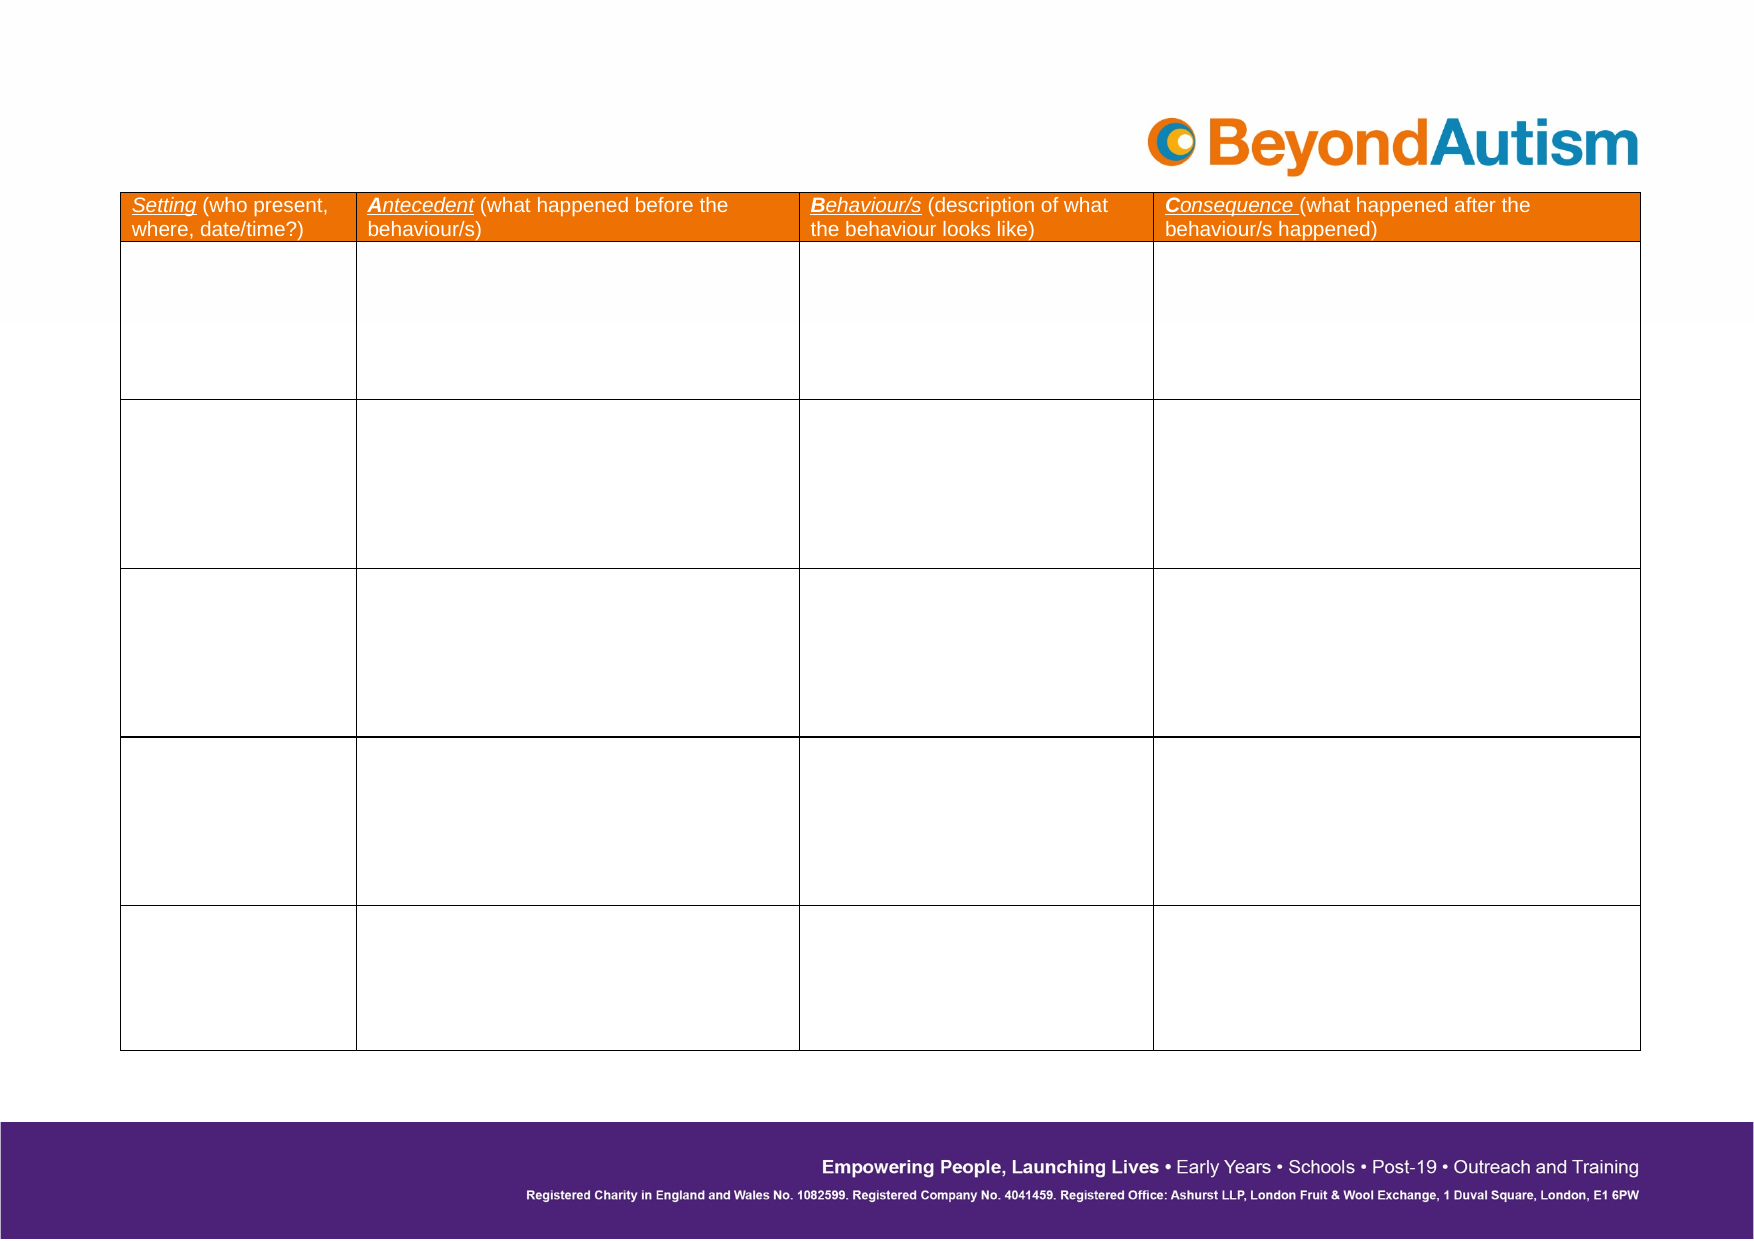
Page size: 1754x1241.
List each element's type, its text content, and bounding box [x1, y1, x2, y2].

table_cell [121, 569, 356, 736]
table_cell [1154, 569, 1640, 736]
table_cell [1154, 242, 1640, 399]
table_header Consequence (what happened after the behaviour/s happened) [1154, 193, 1640, 241]
table_header Antecedent (what happened before the behaviour/s) [357, 193, 799, 241]
table_cell [357, 738, 799, 905]
table_cell [1154, 906, 1640, 1050]
table_cell [800, 738, 1153, 905]
table_cell [357, 569, 799, 736]
table_cell [357, 400, 799, 568]
picture [0, 1122, 1754, 1239]
table_cell [1154, 738, 1640, 905]
table_cell [800, 242, 1153, 399]
table_cell [800, 569, 1153, 736]
table_cell [800, 400, 1153, 568]
table_cell [121, 400, 356, 568]
table_header Setting (who present, where, date/time?) [121, 193, 356, 241]
table_header Behaviour/s (description of what the behaviour looks like) [800, 193, 1153, 241]
picture [0, 0, 1754, 325]
table_cell [357, 242, 799, 399]
table_cell [357, 906, 799, 1050]
table_cell [121, 906, 356, 1050]
table_cell [800, 906, 1153, 1050]
table_cell [121, 242, 356, 399]
table_cell [1154, 400, 1640, 568]
table_cell [121, 738, 356, 905]
